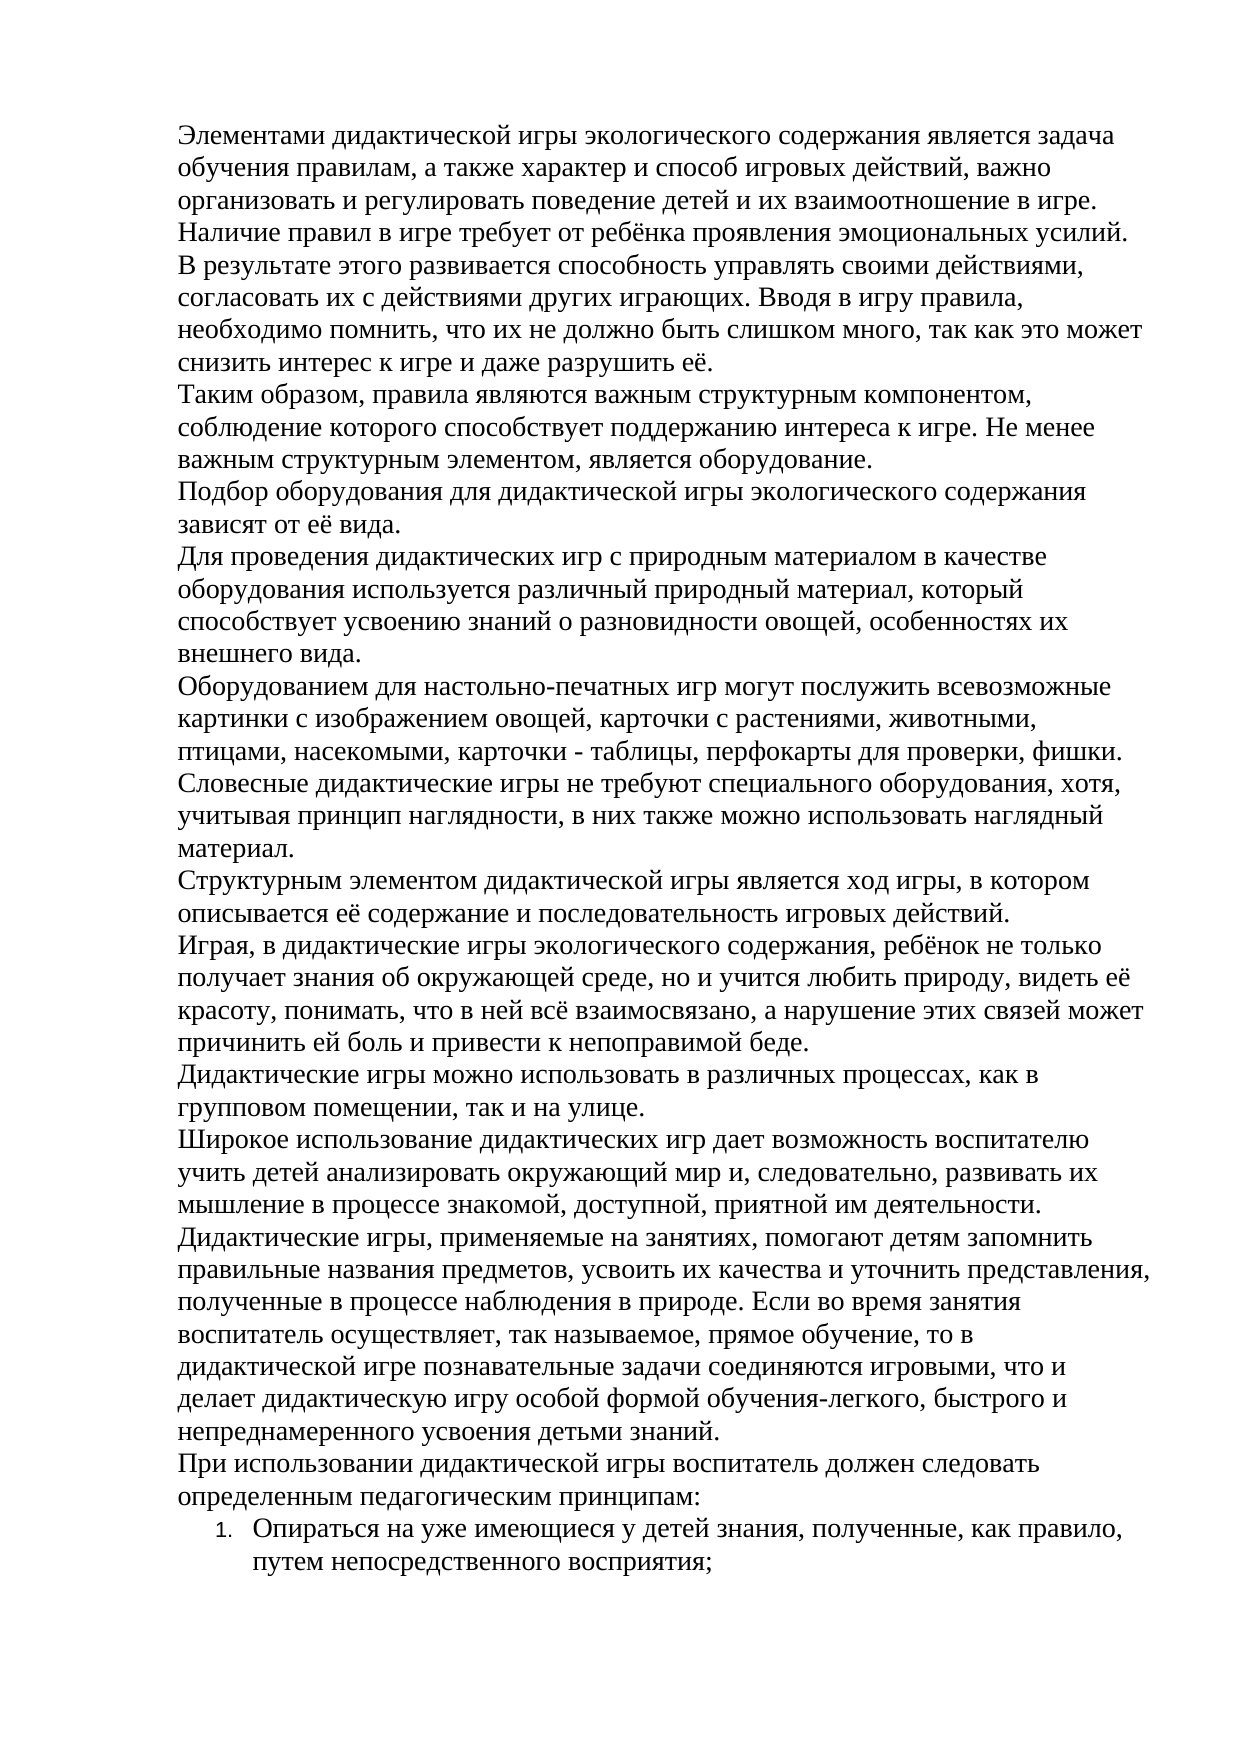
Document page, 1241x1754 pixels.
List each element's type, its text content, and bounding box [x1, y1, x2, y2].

text Играя, в дидактические игры экологического содержания, ребёнок не только получает знания об окружающей среде, но и учится любить природу, видеть её красоту, понимать, что в ней всё взаимосвязано, а нарушение этих связей может причинить ей боль и привести к непоправимой беде. [177, 928, 1152, 1058]
list Опираться на уже имеющиеся у детей знания, полученные, как правило, путем непосредственного восприятия; [215, 1511, 1152, 1576]
text Элементами дидактической игры экологического содержания является задача обучения правилам, а также характер и способ игровых действий, важно организовать и регулировать поведение детей и их взаимоотношение в игре. Наличие правил в игре требует от ребёнка проявления эмоциональных усилий. [177, 118, 1152, 248]
text Подбор оборудования для дидактической игры экологического содержания зависят от её вида. [177, 474, 1152, 539]
text Словесные дидактические игры не требуют специального оборудования, хотя, учитывая принцип наглядности, в них также можно использовать наглядный материал. [177, 766, 1152, 863]
text В результате этого развивается способность управлять своими действиями, согласовать их с действиями других играющих. Вводя в игру правила, необходимо помнить, что их не должно быть слишком много, так как это может снизить интерес к игре и даже разрушить её. [177, 248, 1152, 377]
text Для проведения дидактических игр с природным материалом в качестве оборудования используется различный природный материал, который способствует усвоению знаний о разновидности овощей, особенностях их внешнего вида. [177, 539, 1152, 669]
text Оборудованием для настольно-печатных игр могут послужить всевозможные картинки с изображением овощей, карточки с растениями, животными, птицами, насекомыми, карточки - таблицы, перфокарты для проверки, фишки. [177, 669, 1152, 766]
text Широкое использование дидактических игр дает возможность воспитателю учить детей анализировать окружающий мир и, следовательно, развивать их мышление в процессе знакомой, доступной, приятной им деятельности. [177, 1122, 1152, 1219]
text При использовании дидактической игры воспитатель должен следовать определенным педагогическим принципам: [177, 1446, 1152, 1511]
text Дидактические игры можно использовать в различных процессах, как в групповом помещении, так и на улице. [177, 1058, 1152, 1122]
text Таким образом, правила являются важным структурным компонентом, соблюдение которого способствует поддержанию интереса к игре. Не менее важным структурным элементом, является оборудование. [177, 377, 1152, 474]
text Структурным элементом дидактической игры является ход игры, в котором описывается её содержание и последовательность игровых действий. [177, 863, 1152, 928]
text Дидактические игры, применяемые на занятиях, помогают детям запомнить правильные названия предметов, усвоить их качества и уточнить представления, полученные в процессе наблюдения в природе. Если во время занятия воспитатель осуществляет, так называемое, прямое обучение, то в дидактической игре познавательные задачи соединяются игровыми, что и делает дидактическую игру особой формой обучения-легкого, быстрого и непреднамеренного усвоения детьми знаний. [177, 1219, 1152, 1446]
